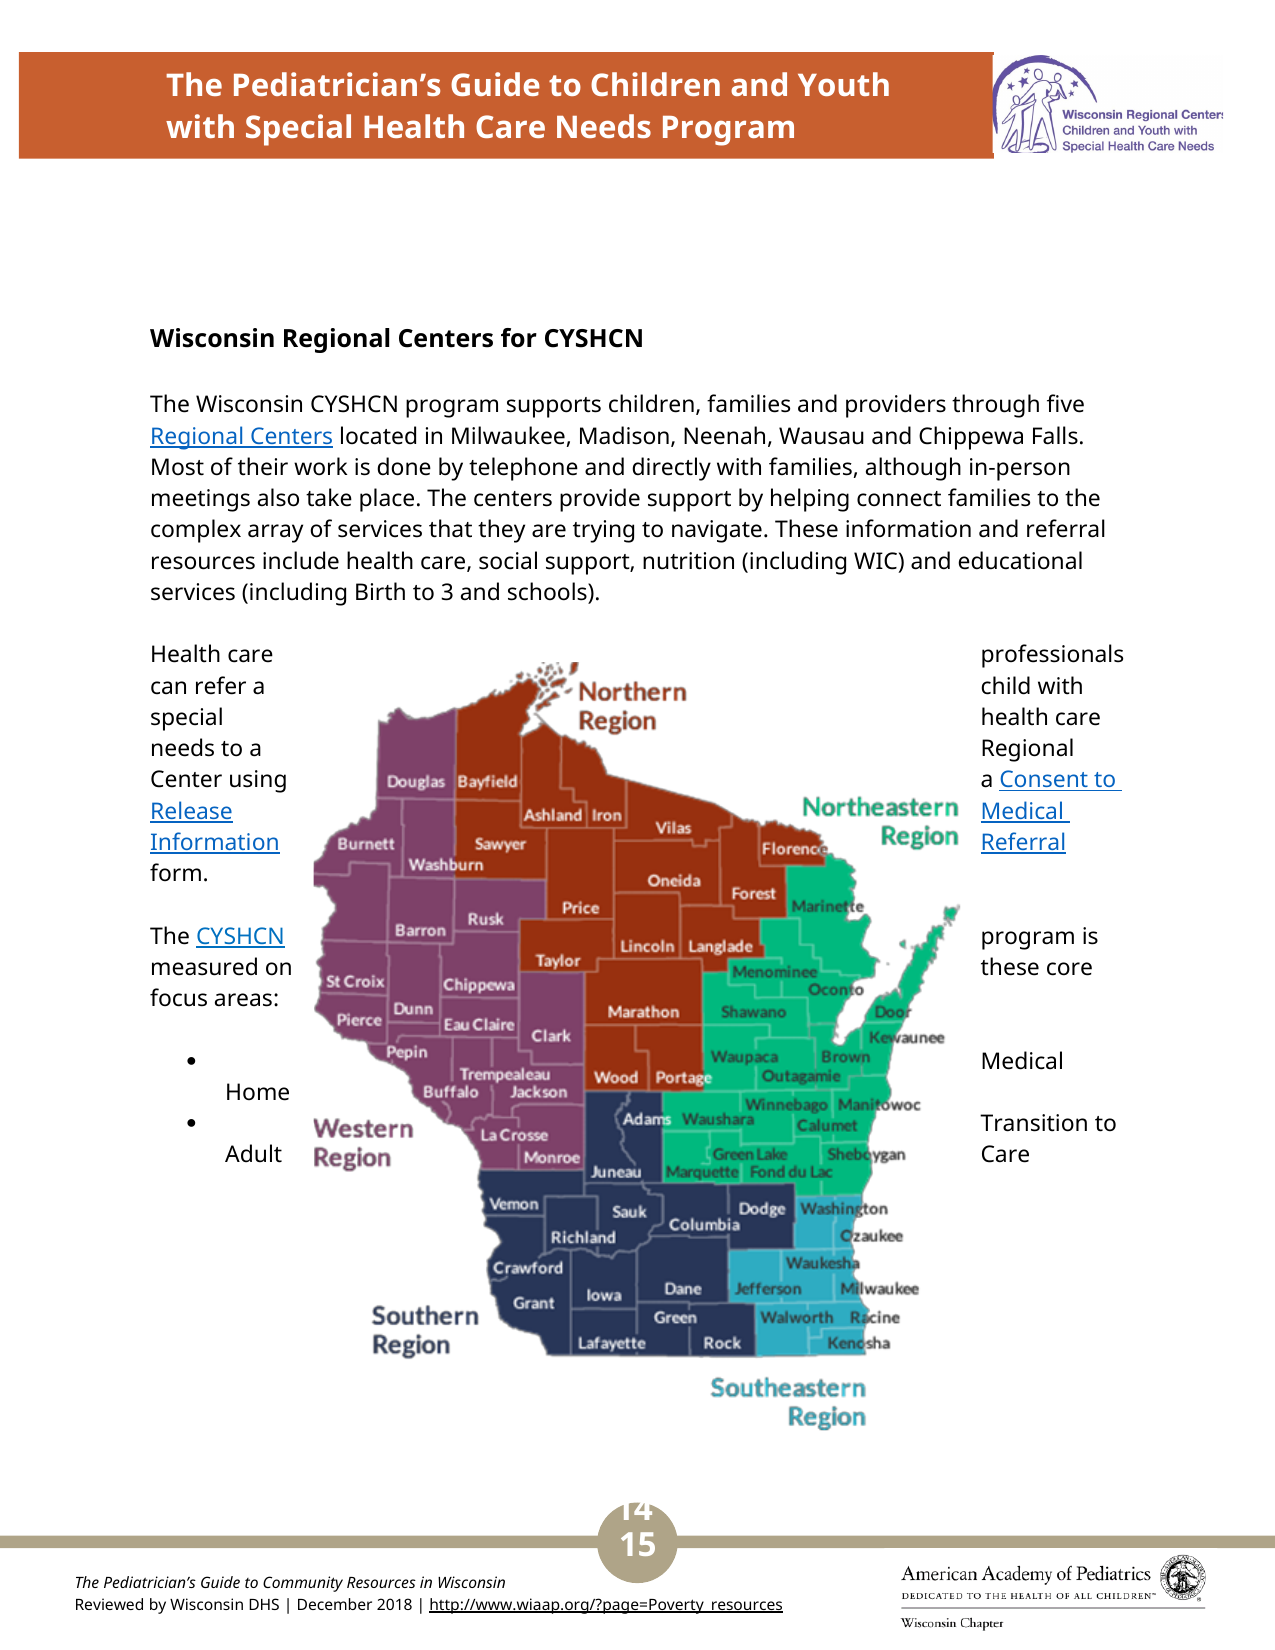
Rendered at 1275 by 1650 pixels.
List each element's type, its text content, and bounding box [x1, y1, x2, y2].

text Health care professionals can refer a child with special health care needs to a Regional Center using a Consent to Release Medical Information Referral form. [150, 638, 1125, 888]
list Medical Home [962, 1045, 1125, 1107]
list Medical Home [187, 1045, 313, 1107]
text Wisconsin Regional Centers for CYSHCN [150, 320, 1125, 354]
text The CYSHCN program is measured on these core focus areas: [962, 920, 1125, 1013]
text The Wisconsin CYSHCN program supports children, families and providers through five Regional Centers located in Milwaukee, Madison, Neenah, Wausau and Chippewa Falls. Most of their work is done by telephone and directly with families, although in-person meetings also take place. The centers provide support by helping connect families to the complex array of services that they are trying to navigate. These information and referral resources include health care, social support, nutrition (including WIC) and educational services (including Birth to 3 and schools). [150, 388, 1125, 607]
picture [313, 662, 962, 1432]
picture [884, 1548, 1218, 1639]
text The CYSHCN program is measured on these core focus areas: [150, 920, 313, 1013]
list Transition to Adult Care [962, 1107, 1125, 1170]
picture [991, 55, 1223, 152]
list Transition to Adult Care [187, 1107, 313, 1170]
